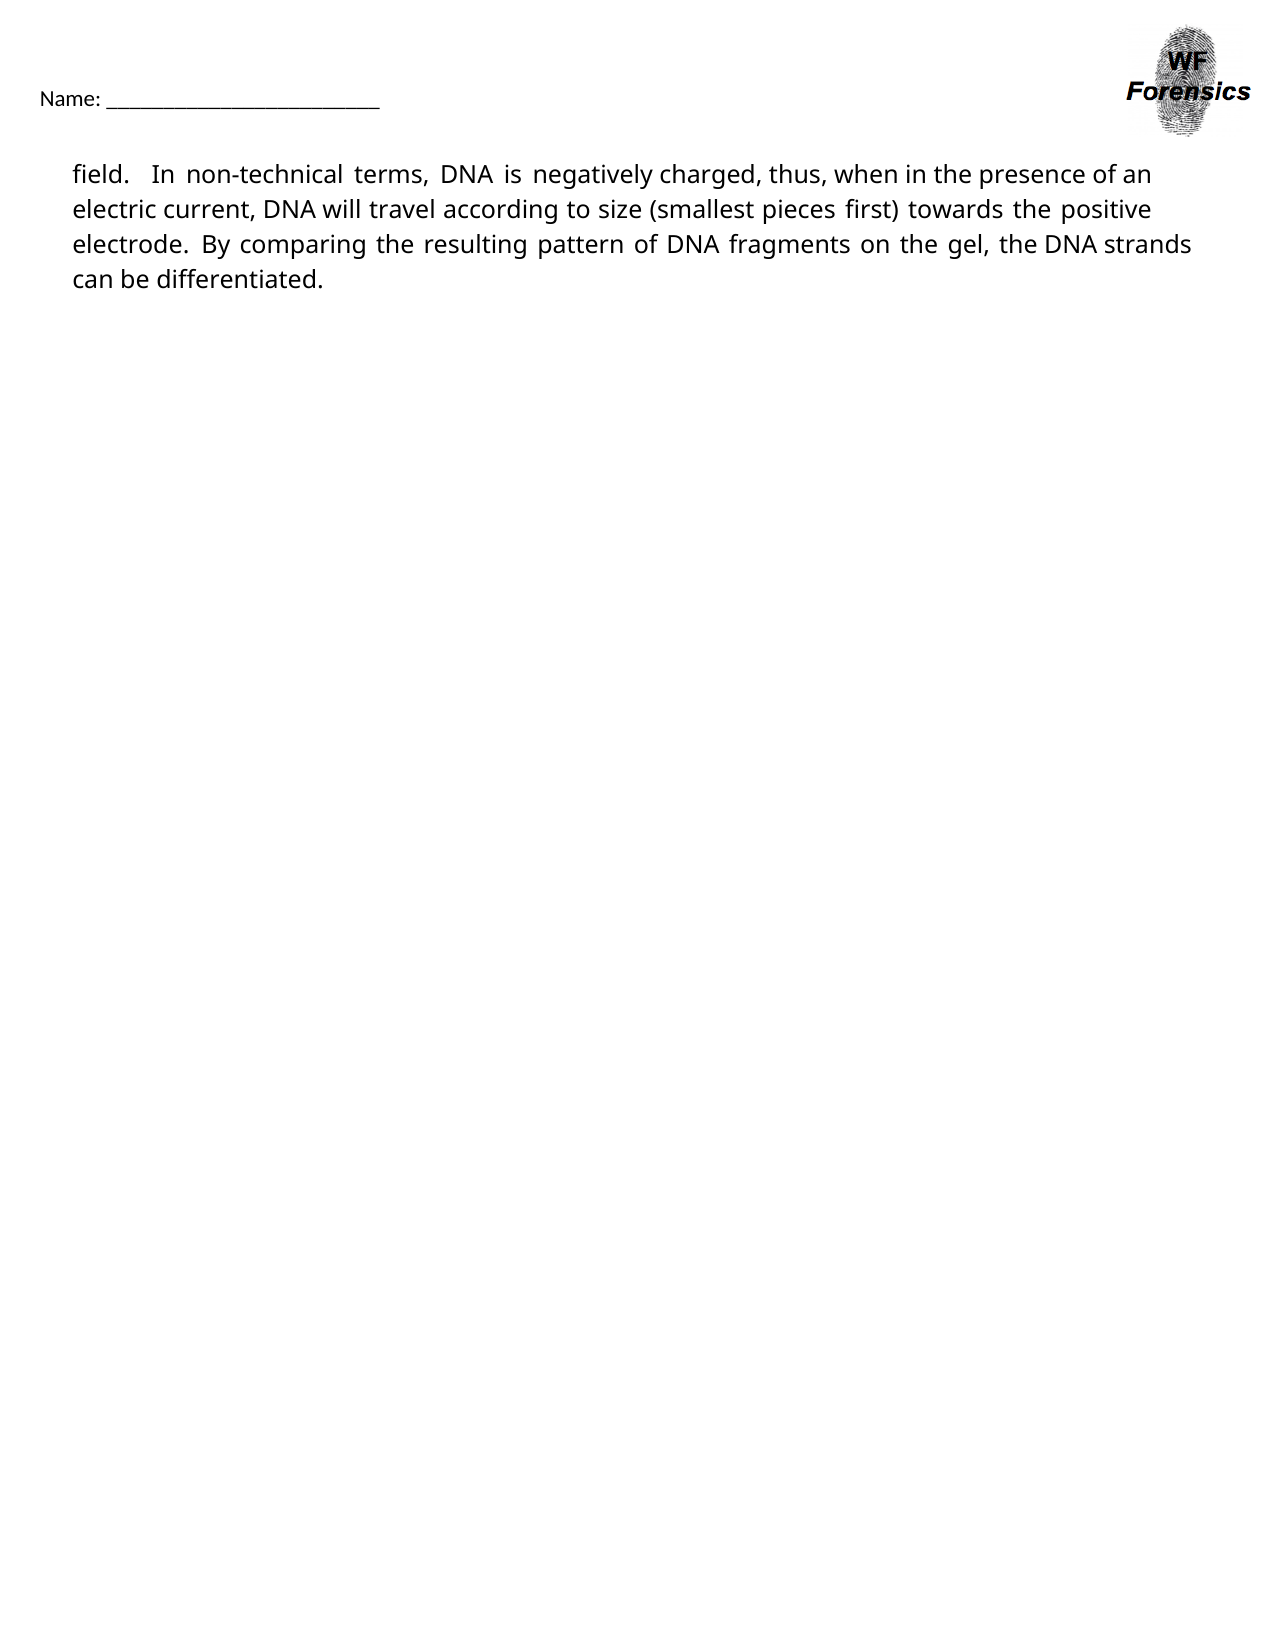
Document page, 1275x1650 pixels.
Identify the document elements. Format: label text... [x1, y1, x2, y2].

picture [1121, 22, 1254, 141]
